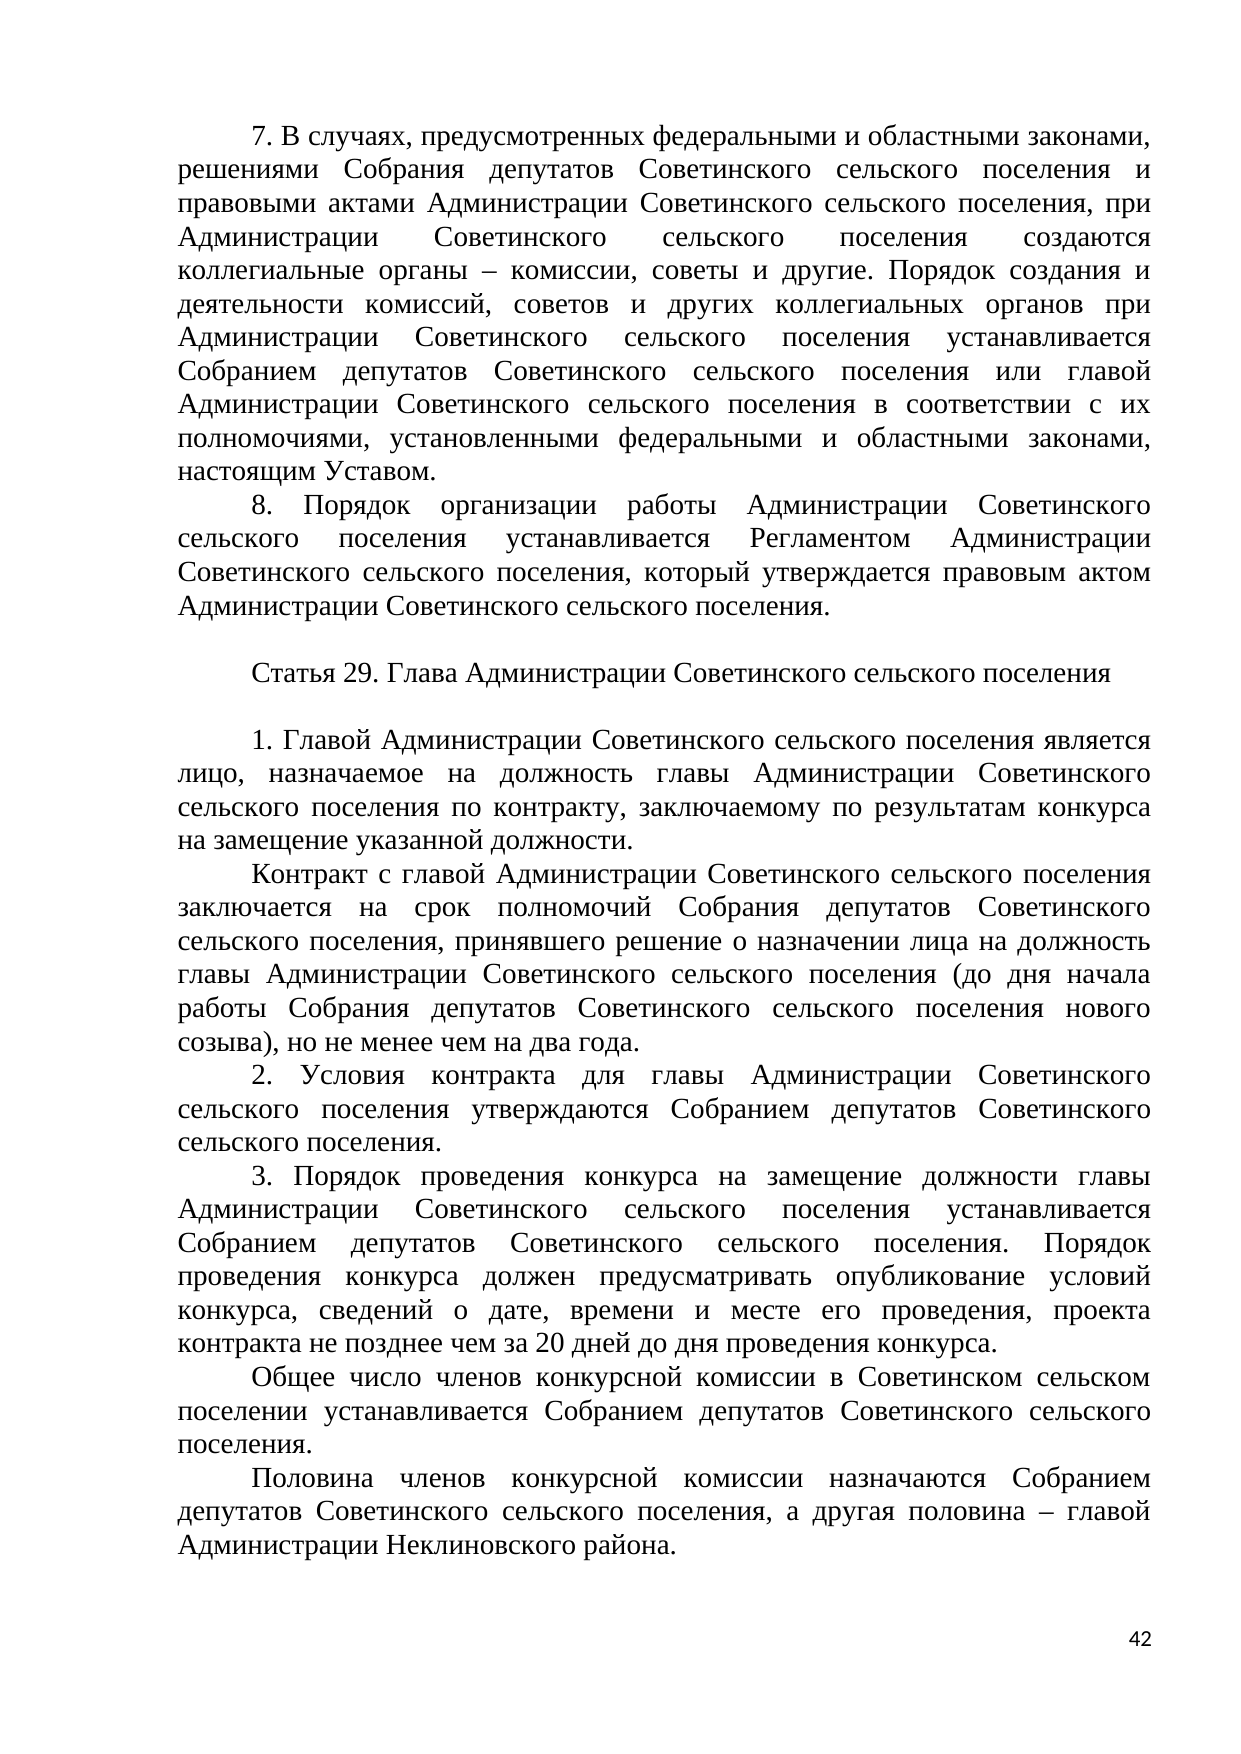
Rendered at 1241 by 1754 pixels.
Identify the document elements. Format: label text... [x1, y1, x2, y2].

text Половина членов конкурсной комиссии назначаются Собранием депутатов Советинского сельского поселения, а другая половина – главой Администрации Неклиновского района. [177, 1460, 1152, 1560]
text 7. В случаях, предусмотренных федеральными и областными законами, решениями Собрания депутатов Советинского сельского поселения и правовыми актами Администрации Советинского сельского поселения, при Администрации Советинского сельского поселения создаются коллегиальные органы – комиссии, советы и другие. Порядок создания и деятельности комиссий, советов и других коллегиальных органов при Администрации Советинского сельского поселения устанавливается Собранием депутатов Советинского сельского поселения или главой Администрации Советинского сельского поселения в соответствии с их полномочиями, установленными федеральными и областными законами, настоящим Уставом. [177, 118, 1152, 487]
text 3. Порядок проведения конкурса на замещение должности главы Администрации Советинского сельского поселения устанавливается Собранием депутатов Советинского сельского поселения. Порядок проведения конкурса должен предусматривать опубликование условий конкурса, сведений о дате, времени и месте его проведения, проекта контракта не позднее чем за 20 дней до дня проведения конкурса. [177, 1158, 1152, 1359]
text Контракт с главой Администрации Советинского сельского поселения заключается на срок полномочий Собрания депутатов Советинского сельского поселения, принявшего решение о назначении лица на должность главы Администрации Советинского сельского поселения (до дня начала работы Собрания депутатов Советинского сельского поселения нового созыва), но не менее чем на два года. [177, 856, 1152, 1057]
text Статья 29. Глава Администрации Советинского сельского поселения [177, 655, 1152, 688]
text Общее число членов конкурсной комиссии в Советинском сельском поселении устанавливается Собранием депутатов Советинского сельского поселения. [177, 1359, 1152, 1460]
text 2. Условия контракта для главы Администрации Советинского сельского поселения утверждаются Собранием депутатов Советинского сельского поселения. [177, 1057, 1152, 1158]
text 8. Порядок организации работы Администрации Советинского сельского поселения устанавливается Регламентом Администрации Советинского сельского поселения, который утверждается правовым актом Администрации Советинского сельского поселения. [177, 487, 1152, 621]
text 1. Главой Администрации Советинского сельского поселения является лицо, назначаемое на должность главы Администрации Советинского сельского поселения по контракту, заключаемому по результатам конкурса на замещение указанной должности. [177, 722, 1152, 856]
